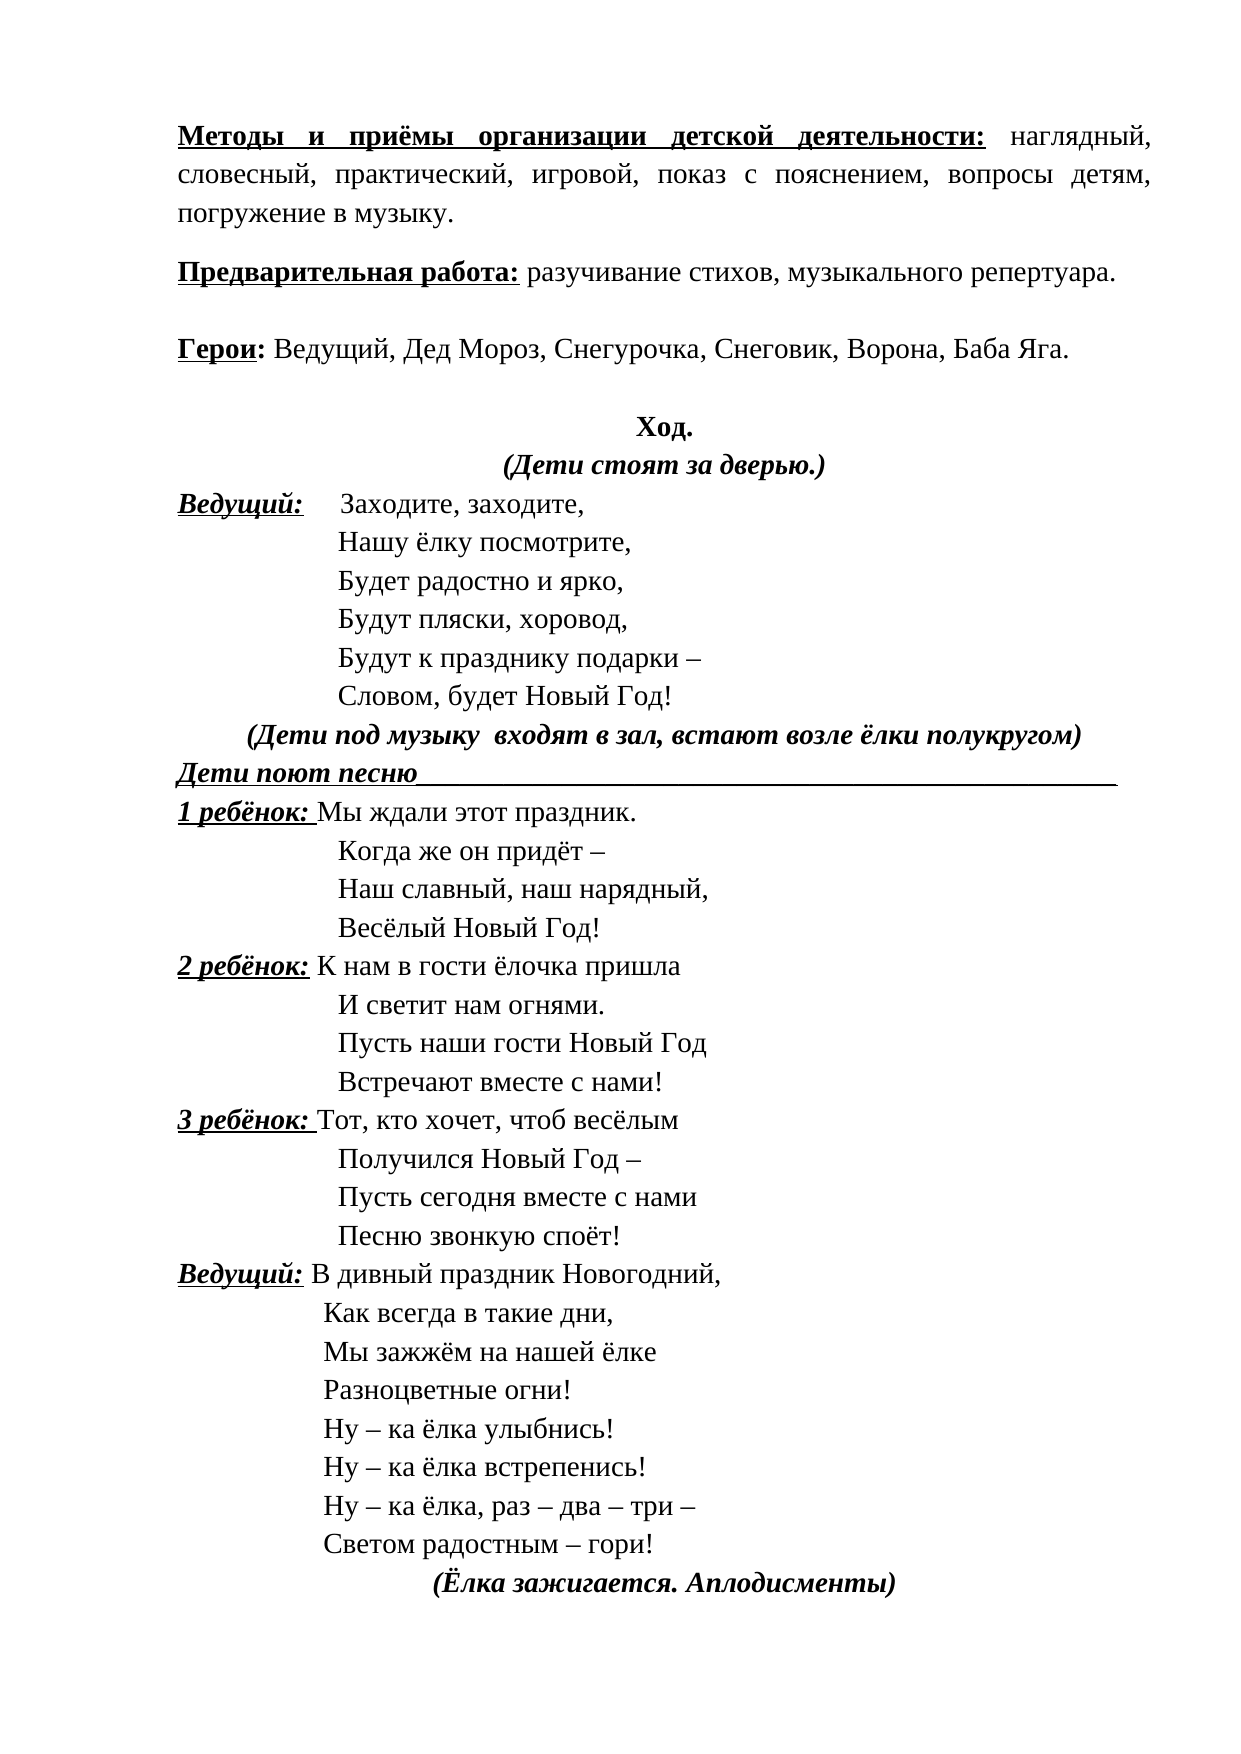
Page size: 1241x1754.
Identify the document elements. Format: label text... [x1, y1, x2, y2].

text Как всегда в такие дни, [177, 1295, 1152, 1329]
text Словом, будет Новый Год! [177, 678, 1152, 712]
text (Ёлка зажигается. Аплодисменты) [177, 1565, 1152, 1598]
text Светом радостным – гори! [177, 1526, 1152, 1560]
text Будут к празднику подарки – [177, 640, 1152, 673]
text Встречают вместе с нами! [177, 1064, 1152, 1097]
text Дети поют песню________________________________________________ [177, 756, 1152, 789]
text Нашу ёлку посмотрите, [177, 524, 1152, 558]
text Мы зажжём на нашей ёлке [177, 1334, 1152, 1367]
text Ну – ка ёлка улыбнись! [177, 1411, 1152, 1444]
text Песню звонкую споёт! [177, 1218, 1152, 1252]
text 1 ребёнок: Мы ждали этот праздник. [177, 794, 1152, 828]
text Предварительная работа: разучивание стихов, музыкального репертуара. [177, 254, 1152, 288]
text Герои: Ведущий, Дед Мороз, Снегурочка, Снеговик, Ворона, Баба Яга. [177, 332, 1152, 365]
text Когда же он придёт – [177, 833, 1152, 866]
text Получился Новый Год – [177, 1141, 1152, 1174]
text Ведущий: Заходите, заходите, [177, 486, 1152, 519]
text Ну – ка ёлка, раз – два – три – [177, 1488, 1152, 1521]
text (Дети под музыку входят в зал, встают возле ёлки полукругом) [177, 717, 1152, 751]
text Будет радостно и ярко, [177, 563, 1152, 596]
text И светит нам огнями. [177, 987, 1152, 1020]
text Ход. [177, 409, 1152, 442]
text Пусть сегодня вместе с нами [177, 1179, 1152, 1213]
text Наш славный, наш нарядный, [177, 871, 1152, 905]
text Методы и приёмы организации детской деятельности: наглядный, словесный, практический, игровой, показ с пояснением, вопросы детям, погружение в музыку. [177, 118, 1152, 229]
text Будут пляски, хоровод, [177, 601, 1152, 635]
text Ведущий: В дивный праздник Новогодний, [177, 1257, 1152, 1290]
text Ну – ка ёлка встрепенись! [177, 1449, 1152, 1483]
text 3 ребёнок: Тот, кто хочет, чтоб весёлым [177, 1102, 1152, 1136]
text (Дети стоят за дверью.) [177, 447, 1152, 481]
text Разноцветные огни! [177, 1372, 1152, 1406]
text Пусть наши гости Новый Год [177, 1025, 1152, 1059]
text 2 ребёнок: К нам в гости ёлочка пришла [177, 948, 1152, 982]
text Весёлый Новый Год! [177, 910, 1152, 943]
